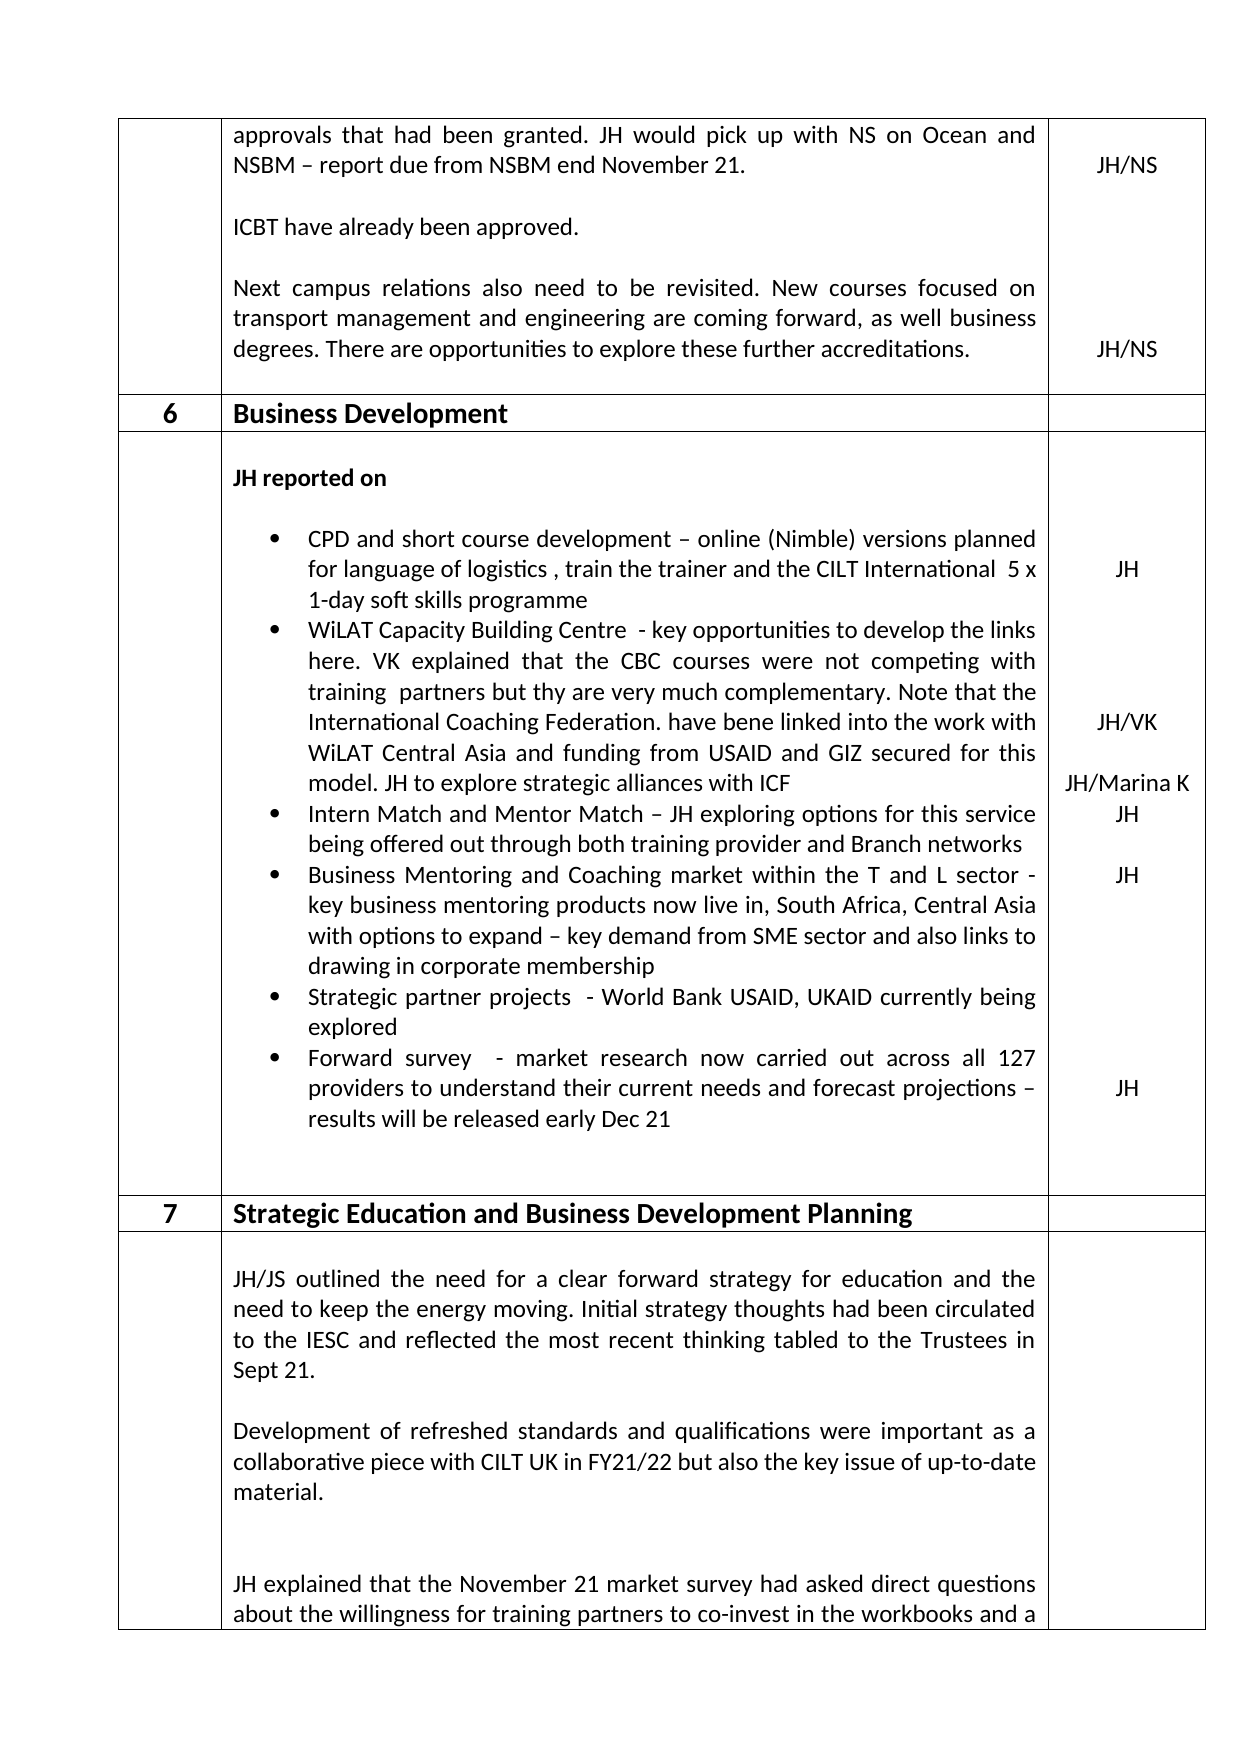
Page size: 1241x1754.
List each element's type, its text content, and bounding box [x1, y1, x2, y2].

table_cell JH reported on CPD and short course development – online (Nimble) versions planned for language of logistics , train the trainer and the CILT International 5 x 1-day soft skills programme WiLAT Capacity Building Centre - key opportunities to develop the links here. VK explained that the CBC courses were not competing with training partners but thy are very much complementary. Note that the International Coaching Federation. have bene linked into the work with WiLAT Central Asia and funding from USAID and GIZ secured for this model. JH to explore strategic alliances with ICF Intern Match and Mentor Match – JH exploring options for this service being offered out through both training provider and Branch networks Business Mentoring and Coaching market within the T and L sector - key business mentoring products now live in, South Africa, Central Asia with options to expand – key demand from SME sector and also links to drawing in corporate membership Strategic partner projects - World Bank USAID, UKAID currently being explored Forward survey - market research now carried out across all 127 providers to understand their current needs and forecast projections – results will be released early Dec 21 [222, 432, 1048, 1194]
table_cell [1049, 119, 1205, 394]
table_cell [119, 119, 221, 394]
table_cell 7 [119, 1196, 221, 1231]
table_cell [119, 1232, 221, 1629]
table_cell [222, 1232, 1048, 1629]
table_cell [222, 119, 1048, 394]
table_cell [1049, 1196, 1205, 1231]
table_cell 6 [119, 395, 221, 431]
table_cell Strategic Education and Business Development Planning [222, 1196, 1048, 1231]
table_cell Business Development [222, 395, 1048, 431]
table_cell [1049, 1232, 1205, 1629]
table_cell [119, 432, 221, 1194]
table_cell [1049, 395, 1205, 431]
table_cell JH JH/VK JH/Marina K JH JH JH [1049, 432, 1205, 1194]
